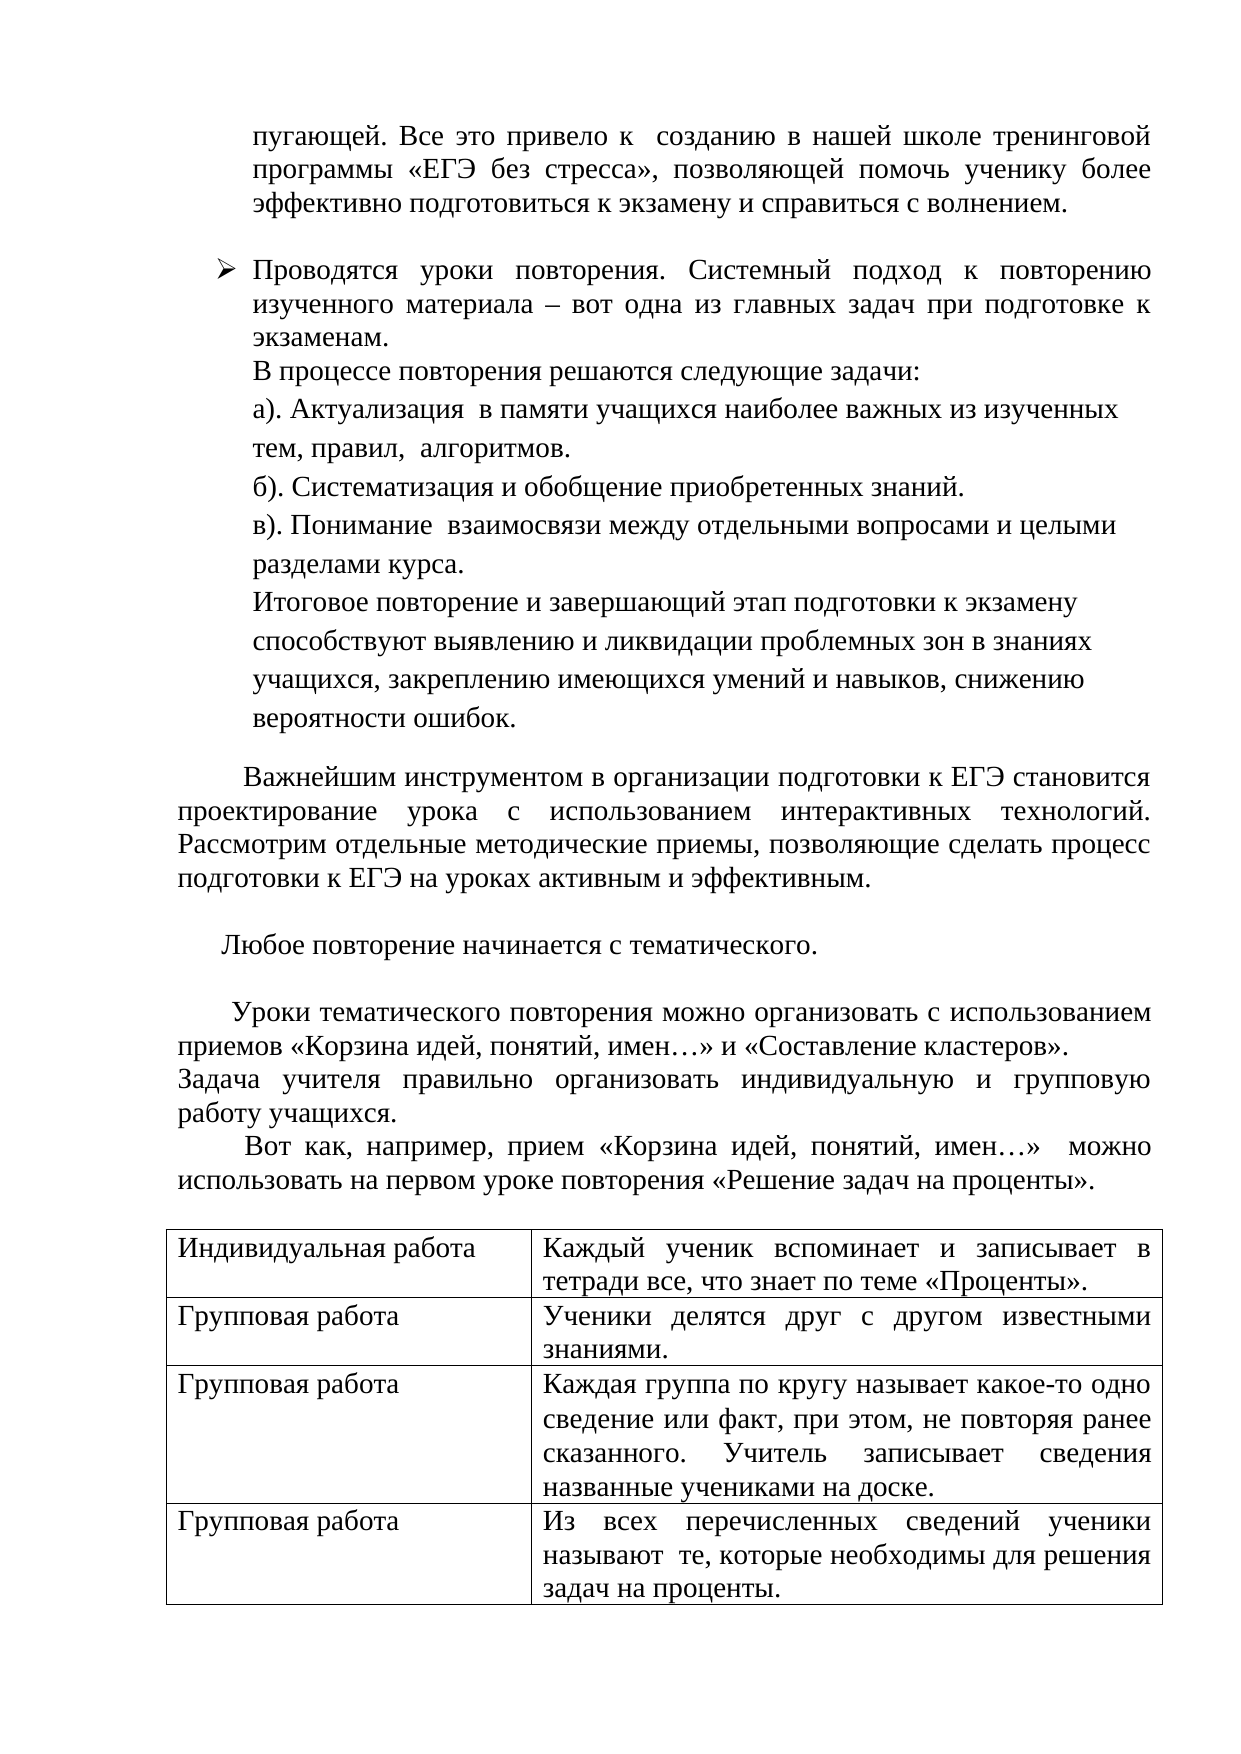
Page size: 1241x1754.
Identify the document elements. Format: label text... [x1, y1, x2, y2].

table_header Индивидуальная работа [167, 1230, 531, 1297]
table_header Каждый ученик вспоминает и записывает в тетради все, что знает по теме «Проценты». [532, 1230, 1162, 1297]
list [215, 118, 1152, 219]
list Итоговое повторение и завершающий этап подготовки к экзамену способствуют выявлению и ликвидации проблемных зон в знаниях учащихся, закреплению имеющихся умений и навыков, снижению вероятности ошибок. [252, 584, 1152, 733]
text Задача учителя правильно организовать индивидуальную и групповую работу учащихся. [177, 1061, 1152, 1128]
table_cell Групповая работа [167, 1298, 531, 1365]
text Вот как, например, прием «Корзина идей, понятий, имен…» можно использовать на первом уроке повторения «Решение задач на проценты». [177, 1128, 1152, 1195]
list в). Понимание взаимосвязи между отдельными вопросами и целыми разделами курса. [252, 507, 1152, 579]
table_cell Каждая группа по кругу называет какое-то одно сведение или факт, при этом, не повторяя ранее сказанного. Учитель записывает сведения названные учениками на доске. [532, 1366, 1162, 1502]
text Уроки тематического повторения можно организовать с использованием приемов «Корзина идей, понятий, имен…» и «Составление кластеров». [177, 994, 1152, 1061]
text Любое повторение начинается с тематического. [177, 927, 1152, 961]
list б). Систематизация и обобщение приобретенных знаний. [252, 469, 1152, 502]
list а). Актуализация в памяти учащихся наиболее важных из изученных тем, правил, алгоритмов. [252, 392, 1152, 464]
text Важнейшим инструментом в организации подготовки к ЕГЭ становится проектирование урока с использованием интерактивных технологий. Рассмотрим отдельные методические приемы, позволяющие сделать процесс подготовки к ЕГЭ на уроках активным и эффективным. [177, 759, 1152, 893]
table_cell Групповая работа [167, 1504, 531, 1604]
list В процессе повторения решаются следующие задачи: [252, 353, 1152, 387]
table_cell Групповая работа [167, 1366, 531, 1502]
list Проводятся уроки повторения. Системный подход к повторению изученного материала – вот одна из главных задач при подготовке к экзаменам. [215, 252, 1152, 353]
table_cell Ученики делятся друг с другом известными знаниями. [532, 1298, 1162, 1365]
table_cell Из всех перечисленных сведений ученики называют те, которые необходимы для решения задач на проценты. [532, 1504, 1162, 1604]
